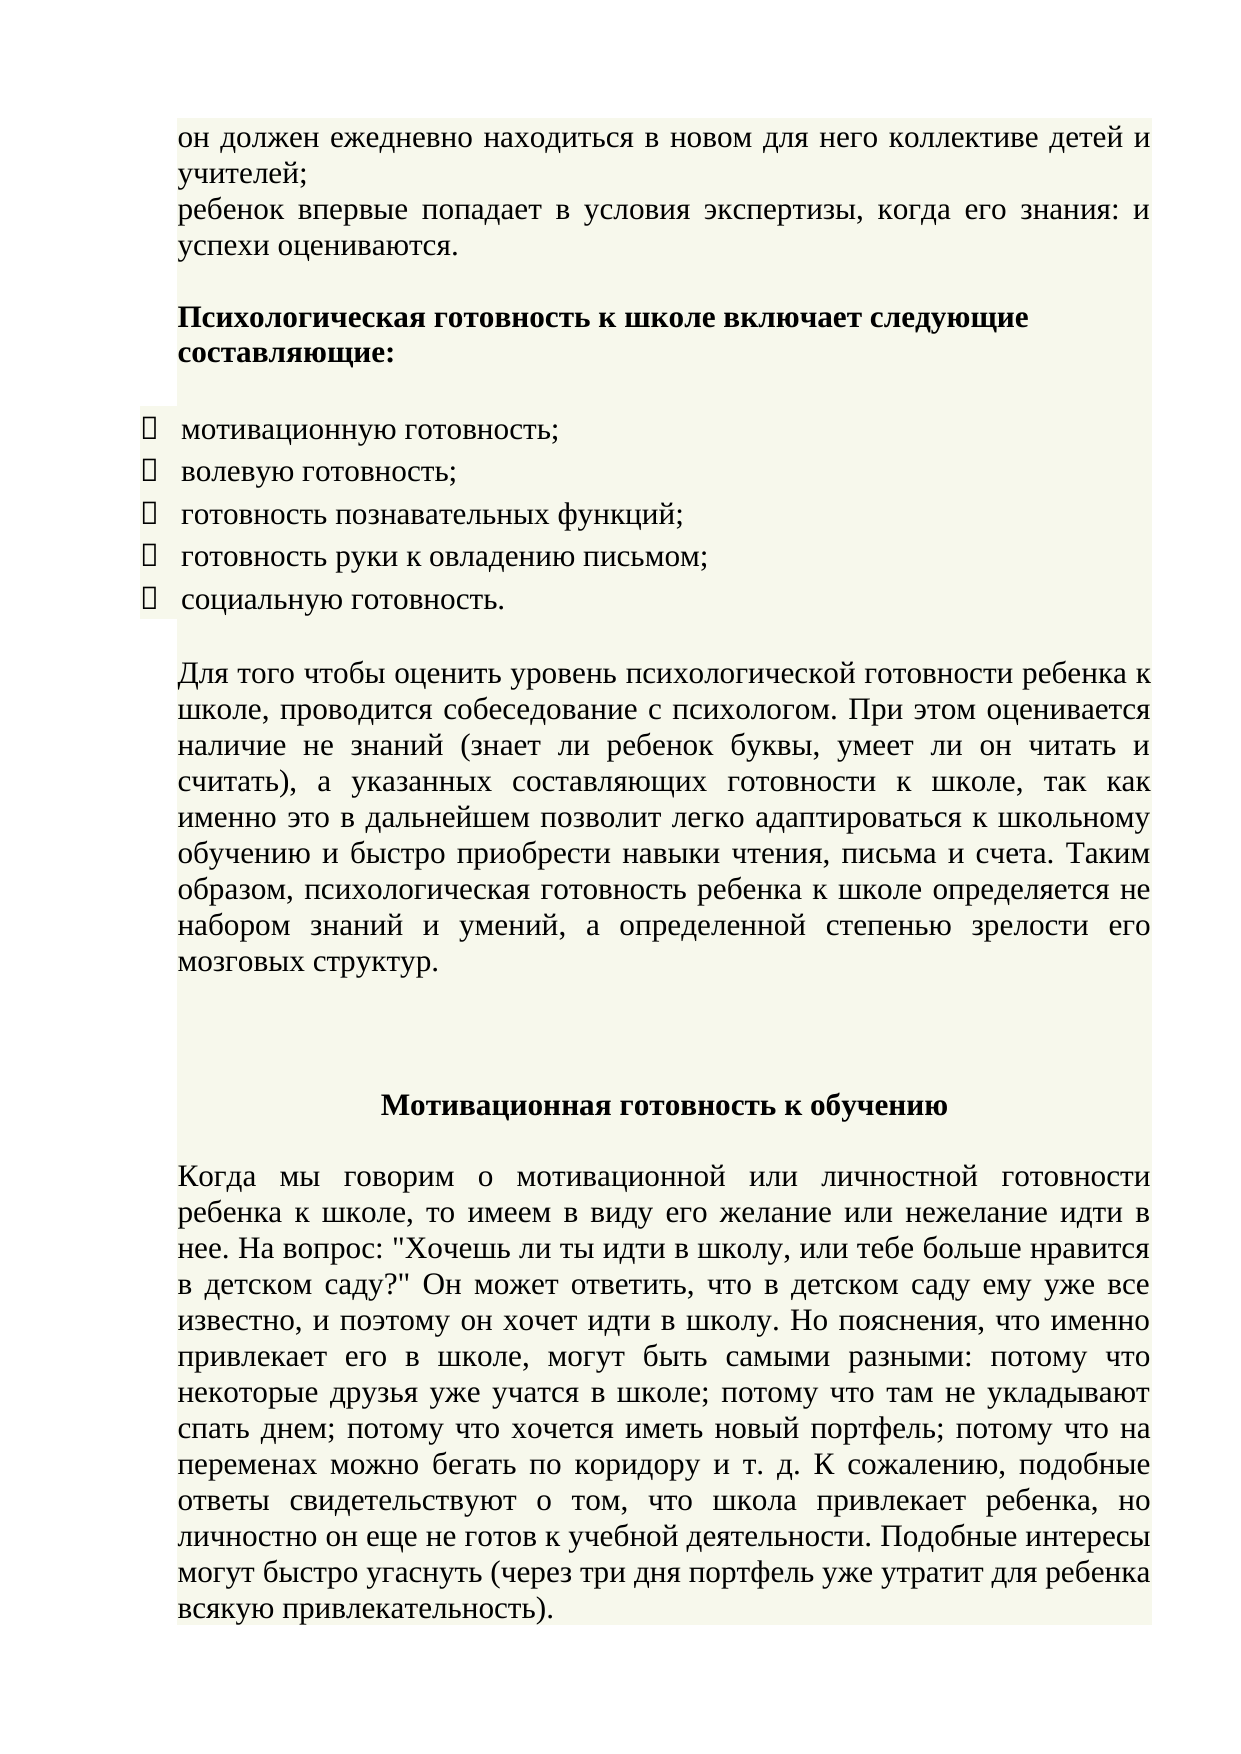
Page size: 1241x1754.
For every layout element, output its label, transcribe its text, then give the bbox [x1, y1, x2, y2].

text Когда мы говорим о мотивационной или личностной готовности ребенка к школе, то имеем в виду его желание или нежелание идти в нее. На вопрос: "Хочешь ли ты идти в школу, или тебе больше нравится в детском саду?" Он может ответить, что в детском саду ему уже все известно, и поэтому он хочет идти в школу. Но пояснения, что именно привлекает его в школе, могут быть самыми разными: потому что некоторые друзья уже учатся в школе; потому что там не укладывают спать днем; потому что хочется иметь новый портфель; потому что на переменах можно бегать по коридору и т. д. К сожалению, подобные ответы свидетельствуют о том, что школа привлекает ребенка, но личностно он еще не готов к учебной деятельности. Подобные интересы могут быстро угаснуть (через три дня портфель уже утратит для ребенка всякую привлекательность). [177, 1158, 1152, 1625]
text он должен ежедневно находиться в новом для него коллективе детей и учителей; [177, 118, 1152, 190]
text  готовность познавательных функций; [140, 491, 1152, 533]
text  волевую готовность; [140, 448, 1152, 491]
text  социальную готовность. [140, 576, 1152, 619]
text Для того чтобы оценить уровень психологической готовности ребенка к школе, проводится собеседование с психологом. При этом оценивается наличие не знаний (знает ли ребенок буквы, умеет ли он читать и считать), а указанных составляющих готовности к школе, так как именно это в дальнейшем позволит легко адаптироваться к школьному обучению и быстро приобрести навыки чтения, письма и счета. Таким образом, психологическая готовность ребенка к школе определяется не набором знаний и умений, а определенной степенью зрелости его мозговых структур. [177, 654, 1152, 978]
text  мотивационную готовность; [140, 406, 1152, 448]
text Психологическая готовность к школе включает следующие составляющие: [177, 298, 1152, 370]
text Мотивационная готовность к обучению [177, 1086, 1152, 1122]
text ребенок впервые попадает в условия экспертизы, когда его знания: и успехи оцениваются. [177, 190, 1152, 262]
text  готовность руки к овладению письмом; [140, 533, 1152, 576]
